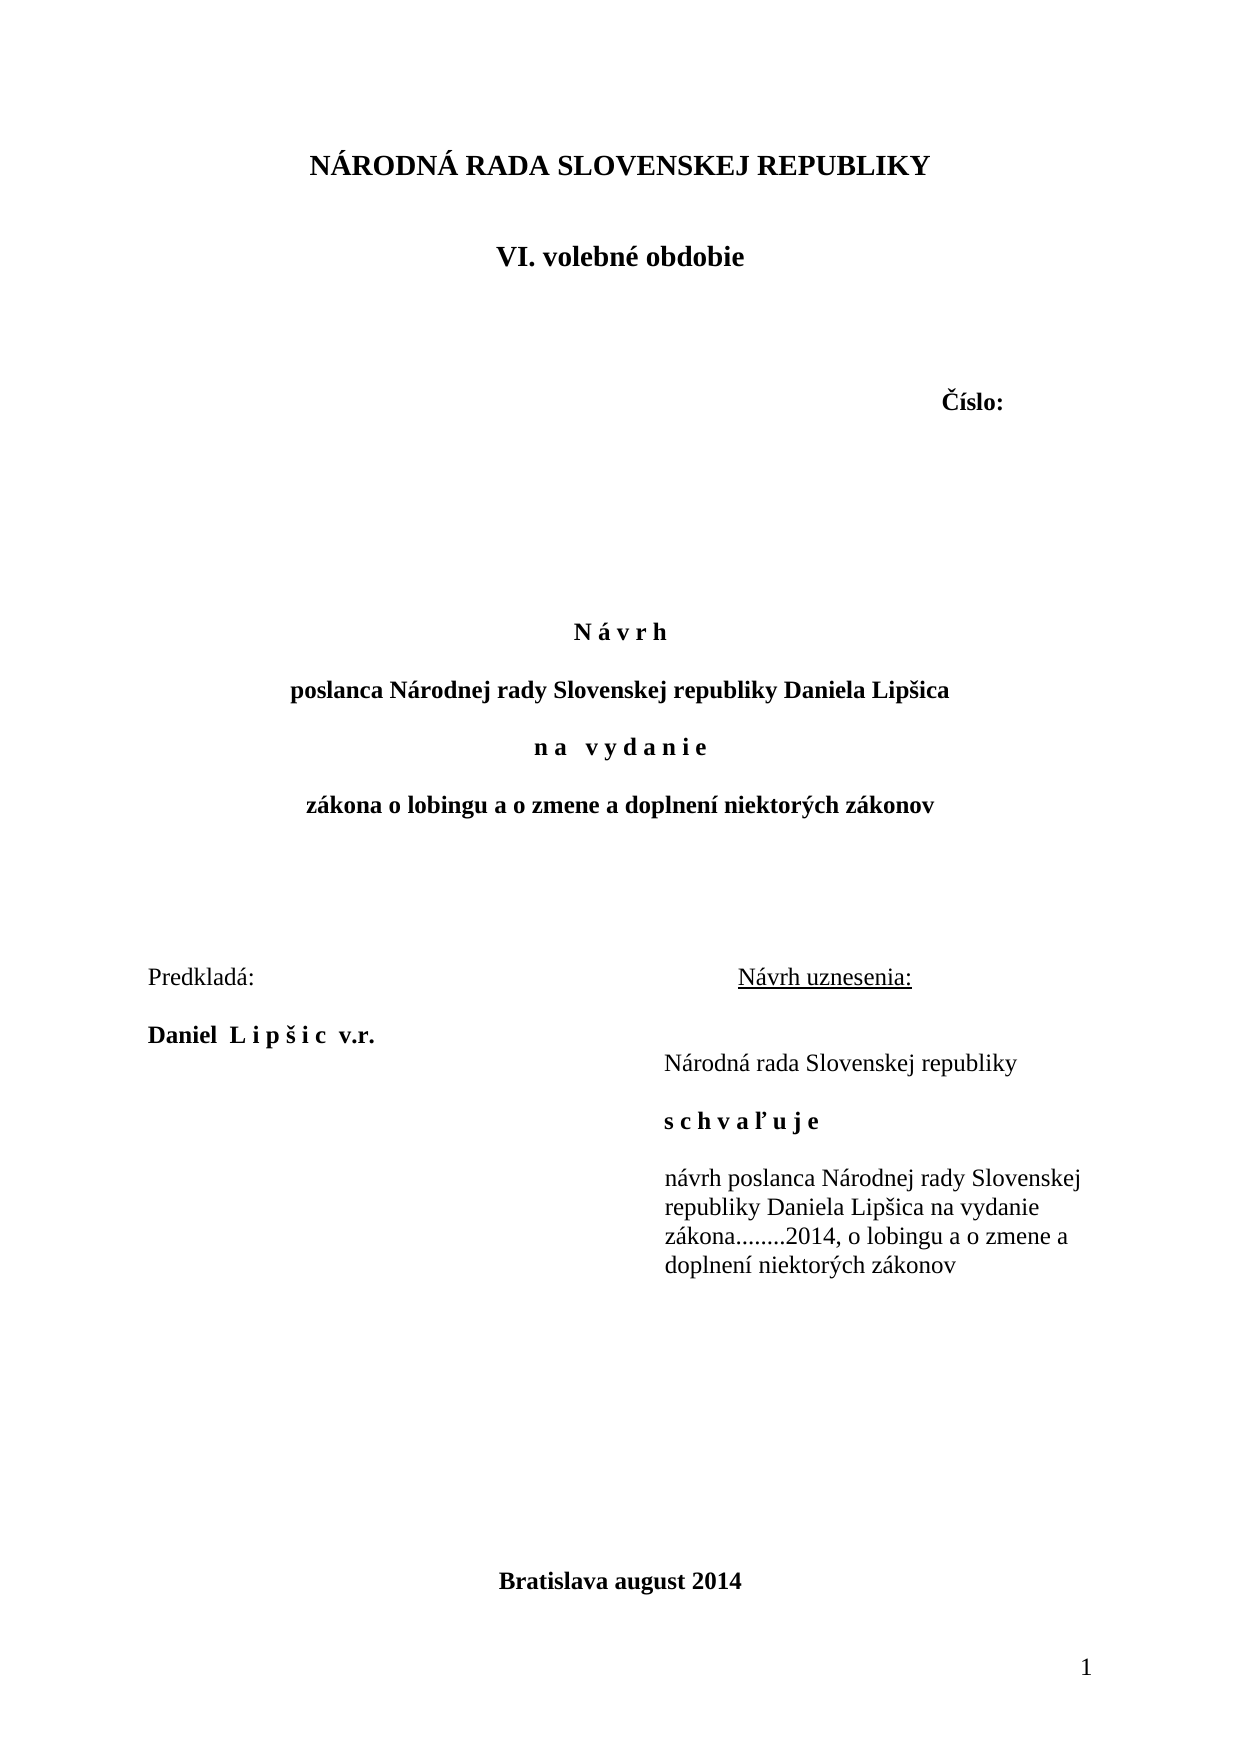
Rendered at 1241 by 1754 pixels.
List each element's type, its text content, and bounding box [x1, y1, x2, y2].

text Bratislava august 2014 [148, 1566, 1093, 1595]
text s c h v a ľ u j e [148, 1106, 1093, 1135]
text Daniel L i p š i c v.r. [148, 1020, 1093, 1048]
text zákona o lobingu a o zmene a doplnení niektorých zákonov [148, 790, 1093, 818]
text Národná rada Slovenskej republiky [148, 1048, 1093, 1077]
text Číslo: [148, 387, 1093, 416]
text poslanca Národnej rady Slovenskej republiky Daniela Lipšica [148, 675, 1093, 703]
text návrh poslanca Národnej rady Slovenskej republiky Daniela Lipšica na vydanie zákona........2014, o lobingu a o zmene a doplnení niektorých zákonov [664, 1163, 1093, 1278]
text Predkladá: Návrh uznesenia: [148, 962, 1093, 991]
text N á v r h [148, 617, 1093, 646]
text n a v y d a n i e [148, 732, 1093, 761]
text NÁRODNÁ RADA SLOVENSKEJ REPUBLIKY [148, 148, 1093, 181]
text VI. volebné obdobie [148, 239, 1093, 272]
